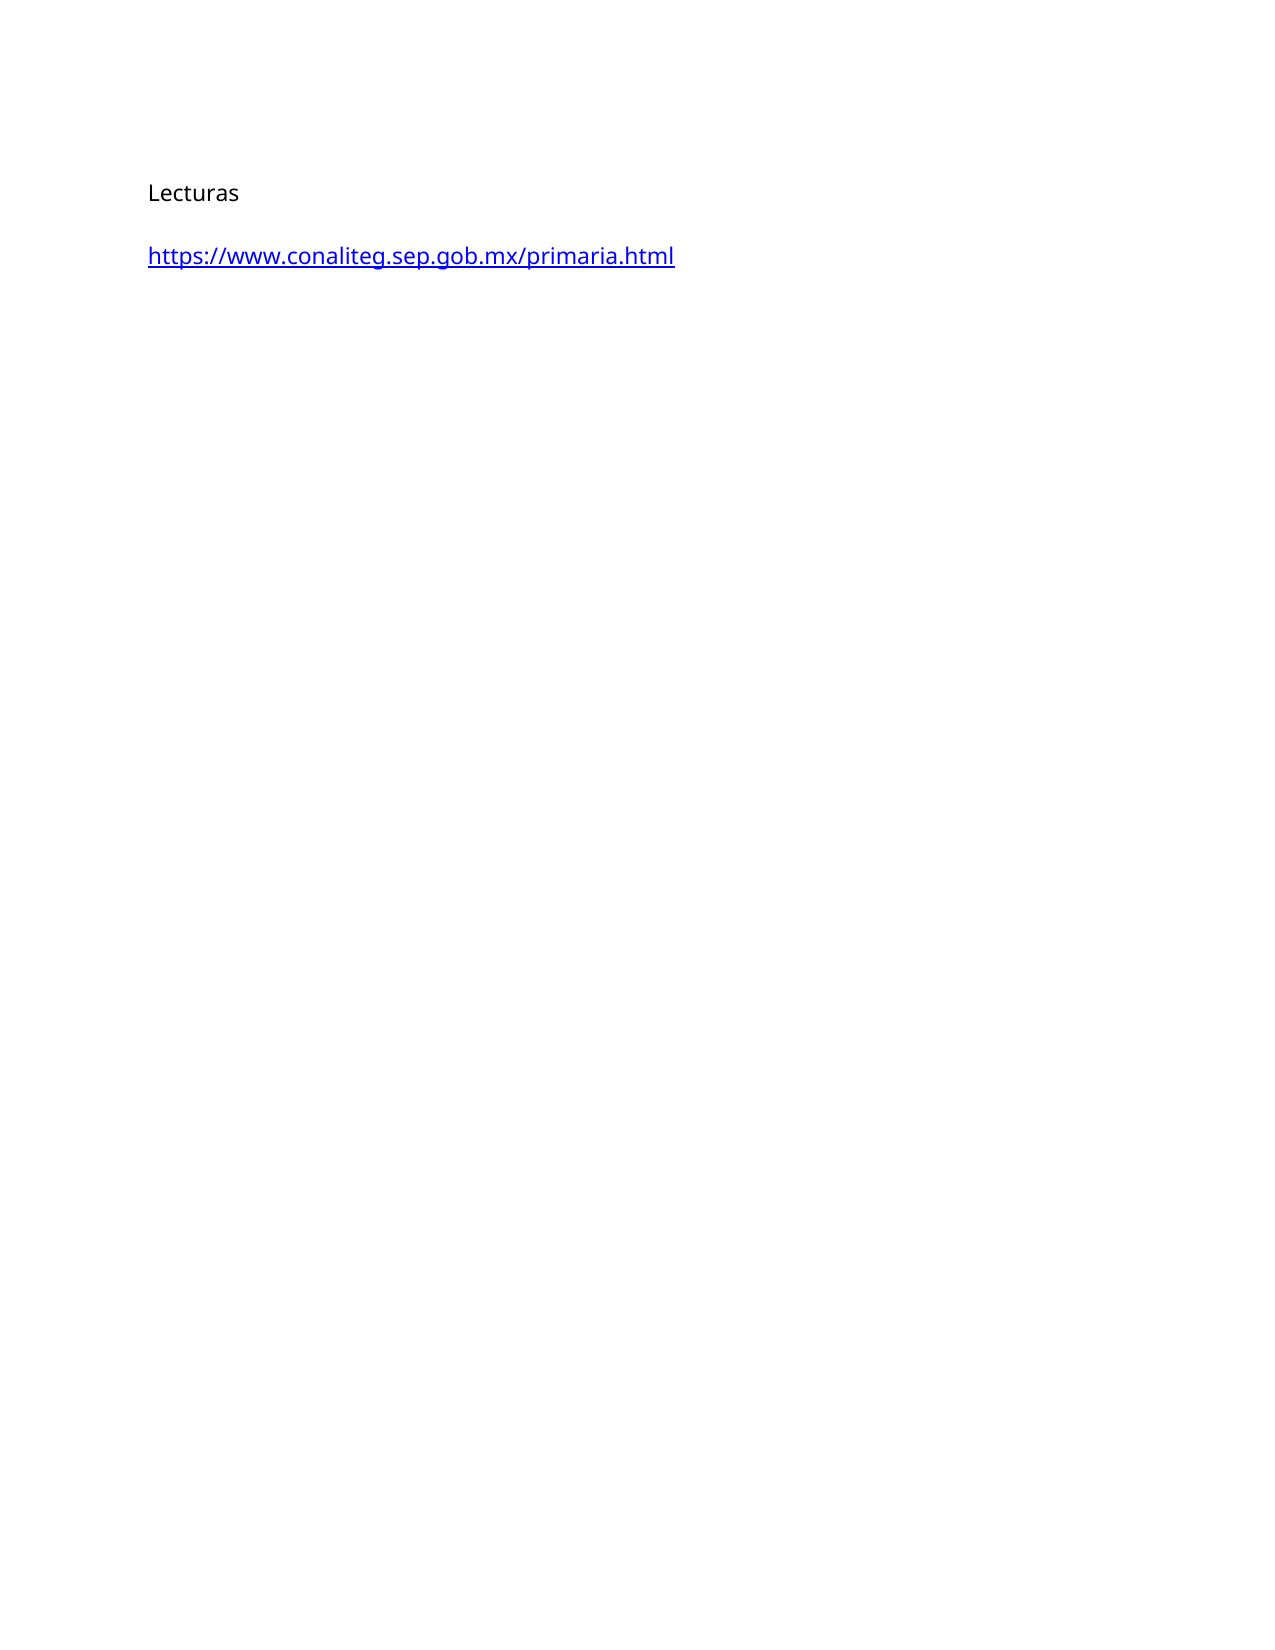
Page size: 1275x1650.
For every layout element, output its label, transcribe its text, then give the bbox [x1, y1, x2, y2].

text Lecturas [148, 177, 1127, 208]
text https://www.conaliteg.sep.gob.mx/primaria.html [148, 240, 1127, 271]
